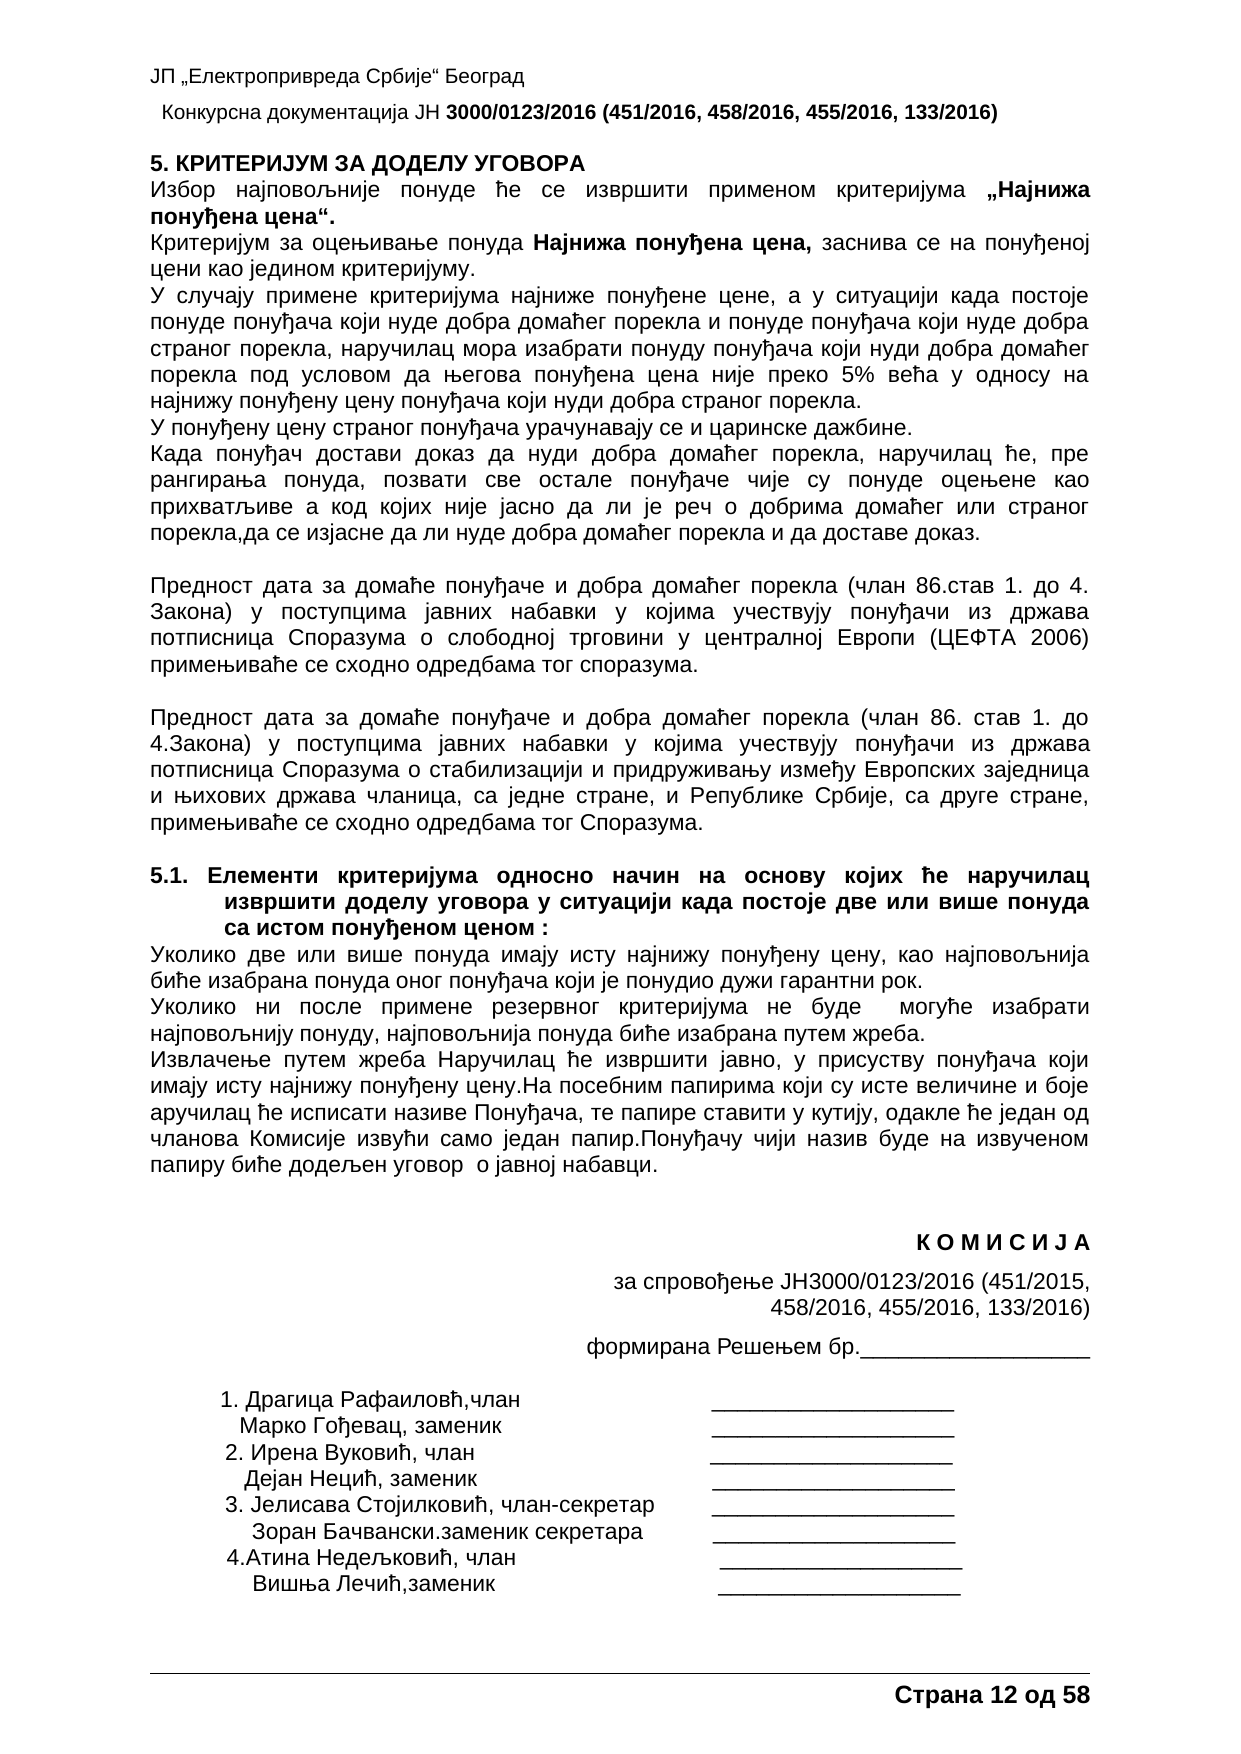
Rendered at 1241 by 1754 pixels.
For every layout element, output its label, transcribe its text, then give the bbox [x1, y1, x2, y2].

text Уколико ни после примене резервног критеријума не буде могуће изабрати најповољнију понуду, најповољнија понуда биће изабрана путем жреба. [150, 993, 1090, 1046]
text Критеријум за оцењивање понуда Најнижа понуђена цена, заснива се на понуђеној цени као једином критеријуму. [150, 229, 1090, 282]
text Предност дата за домаће понуђаче и добра домаћег порекла (члан 86.став 1. до 4. Закона) у поступцима јавних набавки у којима учествују понуђачи из држава потписница Споразума о слободној трговини у централној Европи (ЦЕФТА 2006) примењиваће се сходно одредбама тог споразума. [150, 572, 1090, 677]
text 4.Атина Недељковић, члан ___________________ [150, 1544, 1090, 1570]
text 1. Драгица Рафаиловћ,члан ___________________ [150, 1386, 1090, 1412]
text Уколико две или више понуда имају исту најнижу понуђену цену, као најповољнија биће изабрана понуда оног понуђача који је понудио дужи гарантни рок. [150, 941, 1090, 993]
text формирана Решењем бр.__________________ [150, 1333, 1090, 1359]
text Предност дата за домаће понуђаче и добра домаћег порекла (члан 86. став 1. до 4.Закона) у поступцима јавних набавки у којима учествују понуђачи из држава потписница Споразума о стабилизацији и придруживању између Европских заједница и њихових држава чланица, са једне стране, и Републике Србије, са друге стране, примењиваће се сходно одредбама тог Споразума. [150, 703, 1090, 835]
text Извлачење путем жреба Наручилац ће извршити јавно, у присуству понуђача који имају исту најнижу понуђену цену.На посебним папирима који су исте величине и боје аручилац ће исписати називе Понуђача, те папире ставити у кутију, одакле ће један од чланова Комисије извући само један папир.Понуђачу чији назив буде на извученом папиру биће додељен уговор о јавној набавци. [150, 1046, 1090, 1178]
subtitle 5.1. Елементи критеријума односно начин на основу којих ће наручилац извршити доделу уговора у ситуацији када постоје две или више понуда са истом понуђеном ценом : [150, 862, 1090, 941]
text 2. Ирена Вуковић, члан ___________________ [225, 1439, 1090, 1465]
text Зоран Бачвански.заменик секретара ___________________ [150, 1518, 1090, 1544]
text Вишња Лечић,заменик ___________________ [150, 1570, 1090, 1597]
text Дејан Нецић, заменик ___________________ [225, 1465, 1090, 1491]
text 5. КРИТЕРИЈУМ ЗА ДОДЕЛУ УГОВОРА [150, 150, 1090, 176]
text за спровођење ЈН3000/0123/2016 (451/2015, 458/2016, 455/2016, 133/2016) [150, 1268, 1090, 1321]
text К О М И С И Ј А [150, 1229, 1090, 1256]
text У понуђену цену страног понуђача урачунавају се и царинске дажбине. [150, 413, 1090, 440]
text Избор најповољније понуде ће се извршити применом критеријума „Најнижа понуђена цена“. [150, 176, 1090, 229]
text У случају примене критеријума најниже понуђене цене, а у ситуацији када постоје понуде понуђача који нуде добра домаћег порекла и понуде понуђача који нуде добра страног порекла, наручилац мора изабрати понуду понуђача који нуди добра домаћег порекла под условом да његова понуђена цена није преко 5% већа у односу на најнижу понуђену цену понуђача који нуди добра страног порекла. [150, 282, 1090, 413]
text 3. Јелисава Стојилковић, члан-секретар ___________________ [225, 1491, 1090, 1518]
text Када понуђач достави доказ да нуди добра домаћег порекла, наручилац ће, пре рангирања понуда, позвати све остале понуђаче чије су понуде оцењене као прихватљиве а код којих није јасно да ли је реч о добрима домаћег или страног порекла,да се изјасне да ли нуде добра домаћег порекла и да доставе доказ. [150, 440, 1090, 545]
text Марко Гођевац, заменик ___________________ [150, 1412, 1090, 1439]
